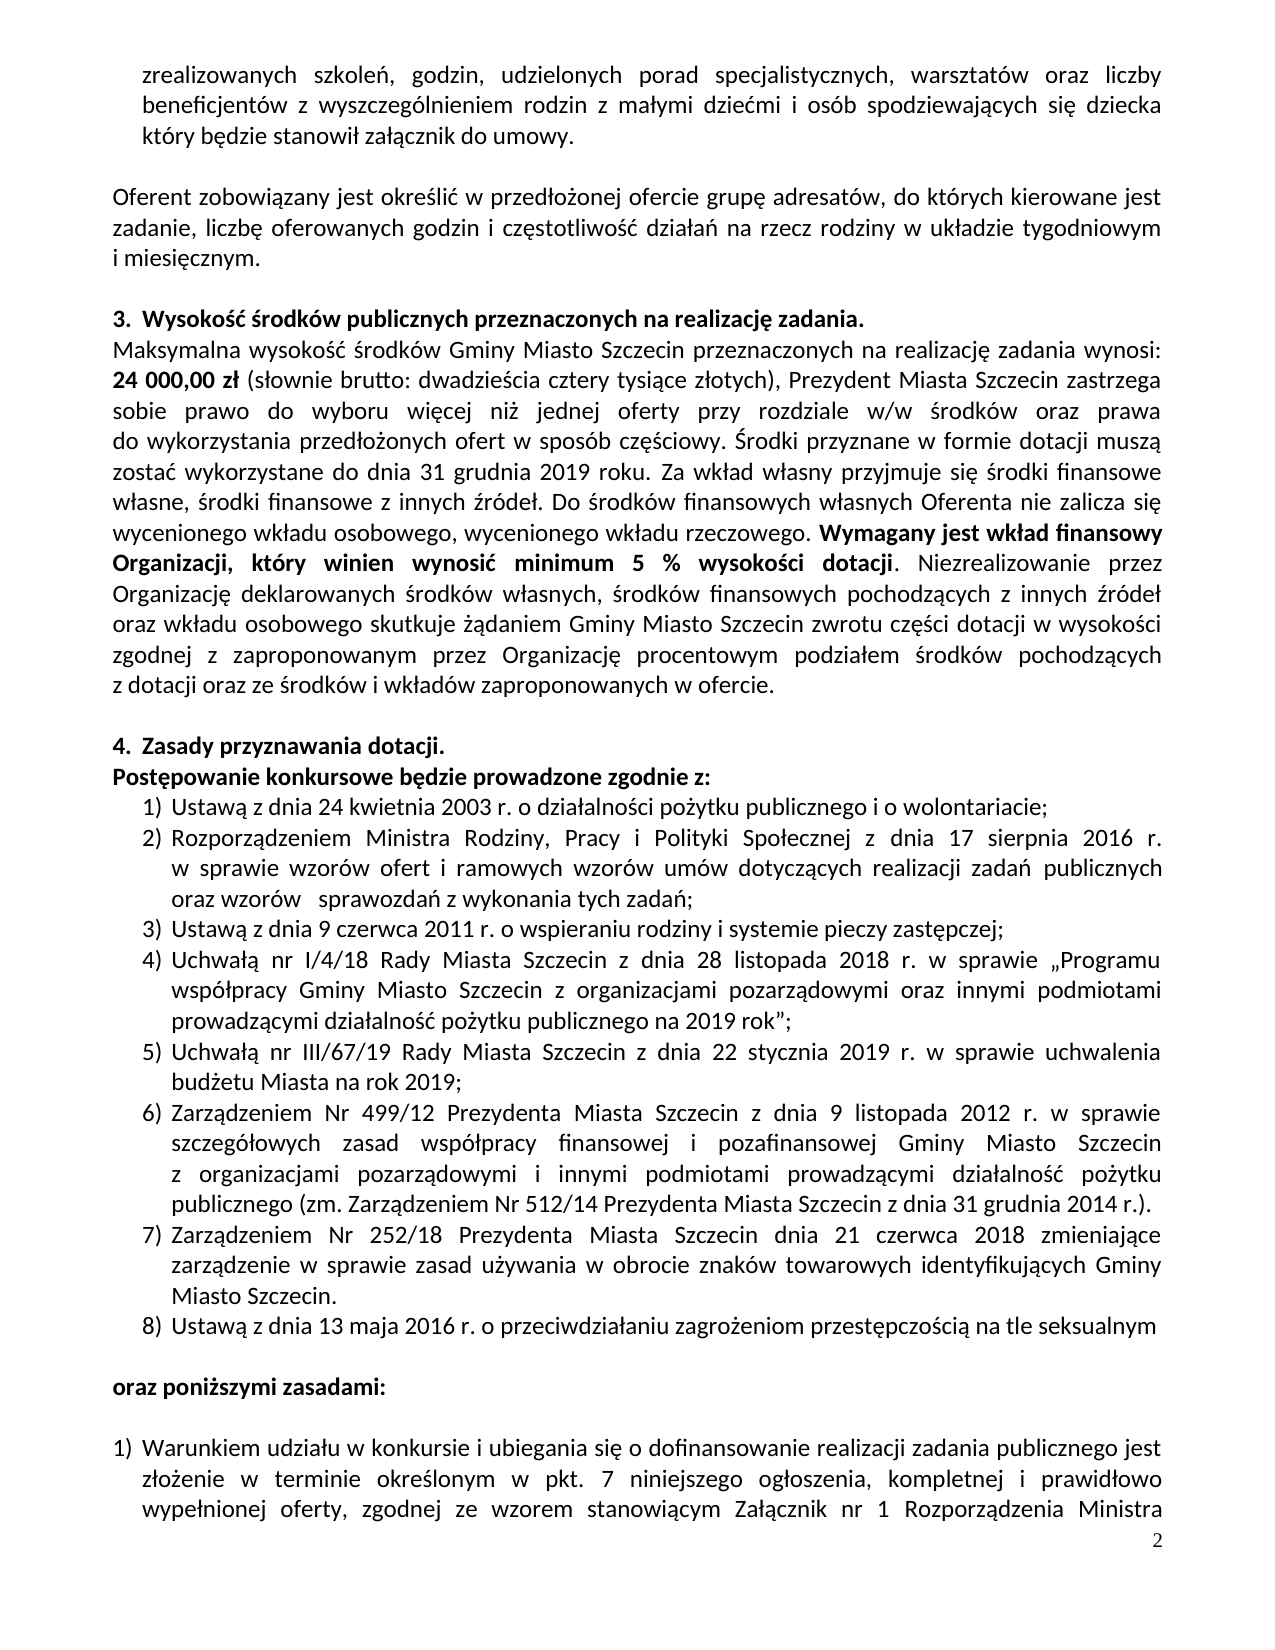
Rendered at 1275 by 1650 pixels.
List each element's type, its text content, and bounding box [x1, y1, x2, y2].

list Zasady przyznawania dotacji. [112, 731, 1163, 761]
text oraz poniższymi zasadami: [112, 1371, 1163, 1402]
list Zarządzeniem Nr 499/12 Prezydenta Miasta Szczecin z dnia 9 listopada 2012 r. w sprawie szczegółowych zasad współpracy finansowej i pozafinansowej Gminy Miasto Szczecin z organizacjami pozarządowymi i innymi podmiotami prowadzącymi działalność pożytku publicznego (zm. Zarządzeniem Nr 512/14 Prezydenta Miasta Szczecin z dnia 31 grudnia 2014 r.). [142, 1097, 1163, 1219]
list Ustawą z dnia 13 maja 2016 r. o przeciwdziałaniu zagrożeniom przestępczością na tle seksualnym [142, 1310, 1163, 1341]
list Rozporządzeniem Ministra Rodziny, Pracy i Polityki Społecznej z dnia 17 sierpnia 2016 r. w sprawie wzorów ofert i ramowych wzorów umów dotyczących realizacji zadań publicznych oraz wzorów sprawozdań z wykonania tych zadań; [142, 822, 1163, 914]
list Uchwałą nr III/67/19 Rady Miasta Szczecin z dnia 22 stycznia 2019 r. w sprawie uchwalenia budżetu Miasta na rok 2019; [142, 1036, 1163, 1097]
list Wysokość środków publicznych przeznaczonych na realizację zadania. [112, 303, 1163, 334]
list Uchwałą nr I/4/18 Rady Miasta Szczecin z dnia 28 listopada 2018 r. w sprawie „Programu współpracy Gminy Miasto Szczecin z organizacjami pozarządowymi oraz innymi podmiotami prowadzącymi działalność pożytku publicznego na 2019 rok”; [142, 944, 1163, 1036]
list Ustawą z dnia 9 czerwca 2011 r. o wspieraniu rodziny i systemie pieczy zastępczej; [142, 914, 1163, 944]
text Oferent zobowiązany jest określić w przedłożonej ofercie grupę adresatów, do których kierowane jest zadanie, liczbę oferowanych godzin i częstotliwość działań na rzecz rodziny w układzie tygodniowym i miesięcznym. [112, 181, 1163, 273]
text Postępowanie konkursowe będzie prowadzone zgodnie z: [112, 761, 1163, 792]
list Ustawą z dnia 24 kwietnia 2003 r. o działalności pożytku publicznego i o wolontariacie; [142, 792, 1163, 822]
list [112, 1432, 1163, 1524]
text Maksymalna wysokość środków Gminy Miasto Szczecin przeznaczonych na realizację zadania wynosi: 24 000,00 zł (słownie brutto: dwadzieścia cztery tysiące złotych), Prezydent Miasta Szczecin zastrzega sobie prawo do wyboru więcej niż jednej oferty przy rozdziale w/w środków oraz prawa do wykorzystania przedłożonych ofert w sposób częściowy. Środki przyznane w formie dotacji muszą zostać wykorzystane do dnia 31 grudnia 2019 roku. Za wkład własny przyjmuje się środki finansowe własne, środki finansowe z innych źródeł. Do środków finansowych własnych Oferenta nie zalicza się wycenionego wkładu osobowego, wycenionego wkładu rzeczowego. Wymagany jest wkład finansowy Organizacji, który winien wynosić minimum 5 % wysokości dotacji. Niezrealizowanie przez Organizację deklarowanych środków własnych, środków finansowych pochodzących z innych źródeł oraz wkładu osobowego skutkuje żądaniem Gminy Miasto Szczecin zwrotu części dotacji w wysokości zgodnej z zaproponowanym przez Organizację procentowym podziałem środków pochodzących z dotacji oraz ze środków i wkładów zaproponowanych w ofercie. [112, 334, 1163, 700]
list Zarządzeniem Nr 252/18 Prezydenta Miasta Szczecin dnia 21 czerwca 2018 zmieniające zarządzenie w sprawie zasad używania w obrocie znaków towarowych identyfikujących Gminy Miasto Szczecin. [142, 1219, 1163, 1310]
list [112, 59, 1163, 151]
